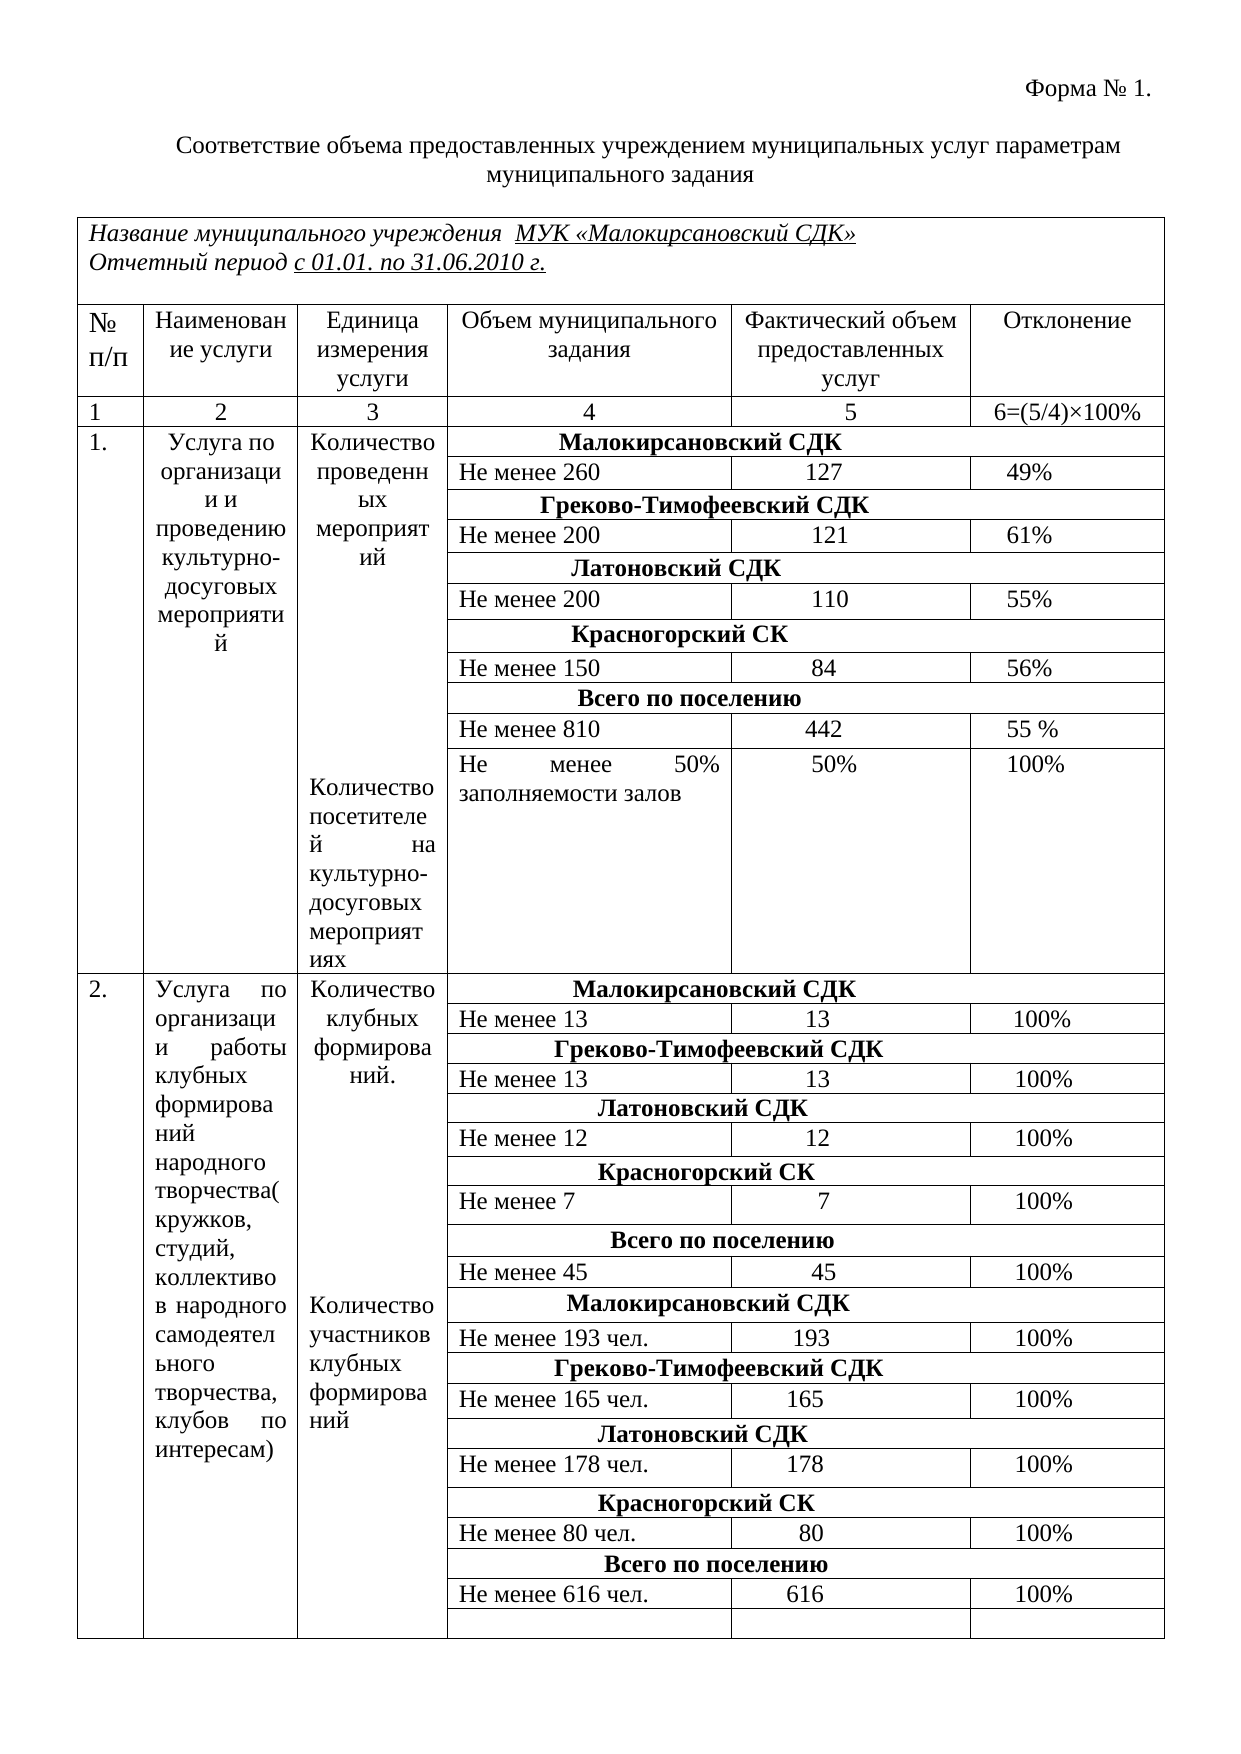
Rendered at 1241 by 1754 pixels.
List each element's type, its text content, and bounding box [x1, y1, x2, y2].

table_cell Наименование услуги [144, 305, 297, 396]
table_cell Латоновский СДК [448, 553, 1164, 583]
table_cell 2. [78, 974, 143, 1638]
table_cell Количество клубных формирований. Количество участников клубных формирований [298, 974, 447, 1638]
table_cell 7 [732, 1186, 970, 1224]
table_cell Не менее 165 чел. [448, 1384, 731, 1418]
table_cell 6=(5/4)×100% [971, 397, 1164, 426]
table_cell 100% [971, 1384, 1164, 1418]
table_cell 3 [298, 397, 447, 426]
table_cell 178 [732, 1449, 970, 1487]
table_cell 55 % [971, 714, 1164, 748]
table_cell 1 [78, 397, 143, 426]
text Форма № 1. [89, 73, 1152, 102]
table_cell 80 [732, 1518, 970, 1548]
table_cell Латоновский СДК [448, 1094, 1164, 1122]
table_cell Не менее 13 [448, 1064, 731, 1092]
table_cell 100% [971, 1518, 1164, 1548]
table_cell № п/п [78, 305, 143, 396]
table_cell Не менее 50% заполняемости залов [448, 749, 731, 973]
table_cell Не менее 45 [448, 1257, 731, 1287]
table_cell Услуга по организации работы клубных формирований народного творчества( кружков, студий, коллективов народного самодеятельного творчества, клубов по интересам) [144, 974, 297, 1638]
table_cell 84 [732, 653, 970, 682]
table_cell Всего по поселению [448, 683, 1164, 713]
table_cell Не менее 13 [448, 1004, 731, 1033]
table_cell 1. [78, 427, 143, 973]
table_cell Объем муниципального задания [448, 305, 731, 396]
table_cell Не менее 80 чел. [448, 1518, 731, 1548]
table_cell Не менее 12 [448, 1123, 731, 1156]
table_cell Не менее 810 [448, 714, 731, 748]
table_cell 110 [732, 584, 970, 618]
table_cell 45 [732, 1257, 970, 1287]
table_cell 13 [732, 1064, 970, 1092]
table_cell Отклонение [971, 305, 1164, 396]
table_cell Фактический объем предоставленных услуг [732, 305, 970, 396]
table_cell 100% [971, 1579, 1164, 1608]
table_cell Единица измерения услуги [298, 305, 447, 396]
table_cell Не менее 178 чел. [448, 1449, 731, 1487]
table_cell Не менее 200 [448, 520, 731, 552]
table_cell 55% [971, 584, 1164, 618]
text Соответствие объема предоставленных учреждением муниципальных услуг параметрам муниципального задания [89, 131, 1152, 188]
table_cell 56% [971, 653, 1164, 682]
table_cell 100% [971, 1323, 1164, 1352]
table_cell 12 [732, 1123, 970, 1156]
table_cell Греково-Тимофеевский СДК [448, 1034, 1164, 1063]
table_cell 165 [732, 1384, 970, 1418]
table_cell Не менее 150 [448, 653, 731, 682]
table_cell 50% [732, 749, 970, 973]
table_cell 616 [732, 1579, 970, 1608]
table_cell [732, 1609, 970, 1638]
table_cell Греково-Тимофеевский СДК [448, 1353, 1164, 1383]
table_cell [971, 1609, 1164, 1638]
table_cell Не менее 200 [448, 584, 731, 618]
table_cell Не менее 260 [448, 457, 731, 489]
table_cell 442 [732, 714, 970, 748]
table_cell Малокирсановский СДК [448, 1288, 1164, 1322]
table_cell 13 [732, 1004, 970, 1033]
table_cell Не менее 7 [448, 1186, 731, 1224]
table_cell 193 [732, 1323, 970, 1352]
table_cell 100% [971, 1064, 1164, 1092]
table_cell 127 [732, 457, 970, 489]
table_cell 121 [732, 520, 970, 552]
table_cell Латоновский СДК [448, 1419, 1164, 1448]
table_cell 2 [144, 397, 297, 426]
table_cell 100% [971, 1004, 1164, 1033]
table_cell 100% [971, 749, 1164, 973]
table_cell Красногорский СК [448, 620, 1164, 652]
table_cell [448, 1609, 731, 1638]
table_cell Всего по поселению [448, 1225, 1164, 1256]
table_cell 100% [971, 1257, 1164, 1287]
table_cell Не менее 193 чел. [448, 1323, 731, 1352]
table_cell Количество проведенных мероприятий Количество посетителей на культурно-досуговых мероприятиях [298, 427, 447, 973]
table_cell Не менее 616 чел. [448, 1579, 731, 1608]
table_cell Греково-Тимофеевский СДК [448, 490, 1164, 519]
table_cell Красногорский СК [448, 1488, 1164, 1517]
table_cell Малокирсановский СДК [448, 427, 1164, 456]
table_cell 49% [971, 457, 1164, 489]
table_cell Всего по поселению [448, 1549, 1164, 1578]
table_cell 61% [971, 520, 1164, 552]
table_cell Услуга по организации и проведению культурно-досуговых мероприятий [144, 427, 297, 973]
table_cell 100% [971, 1449, 1164, 1487]
table_cell 100% [971, 1123, 1164, 1156]
table_cell 4 [448, 397, 731, 426]
table_cell Малокирсановский СДК [448, 974, 1164, 1003]
table_cell Красногорский СК [448, 1157, 1164, 1185]
table_header Название муниципального учреждения МУК «Малокирсановский СДК» Отчетный период с 01.01. по 31.06.2010 г. [78, 218, 1164, 304]
table_cell 5 [732, 397, 970, 426]
table_cell 100% [971, 1186, 1164, 1224]
